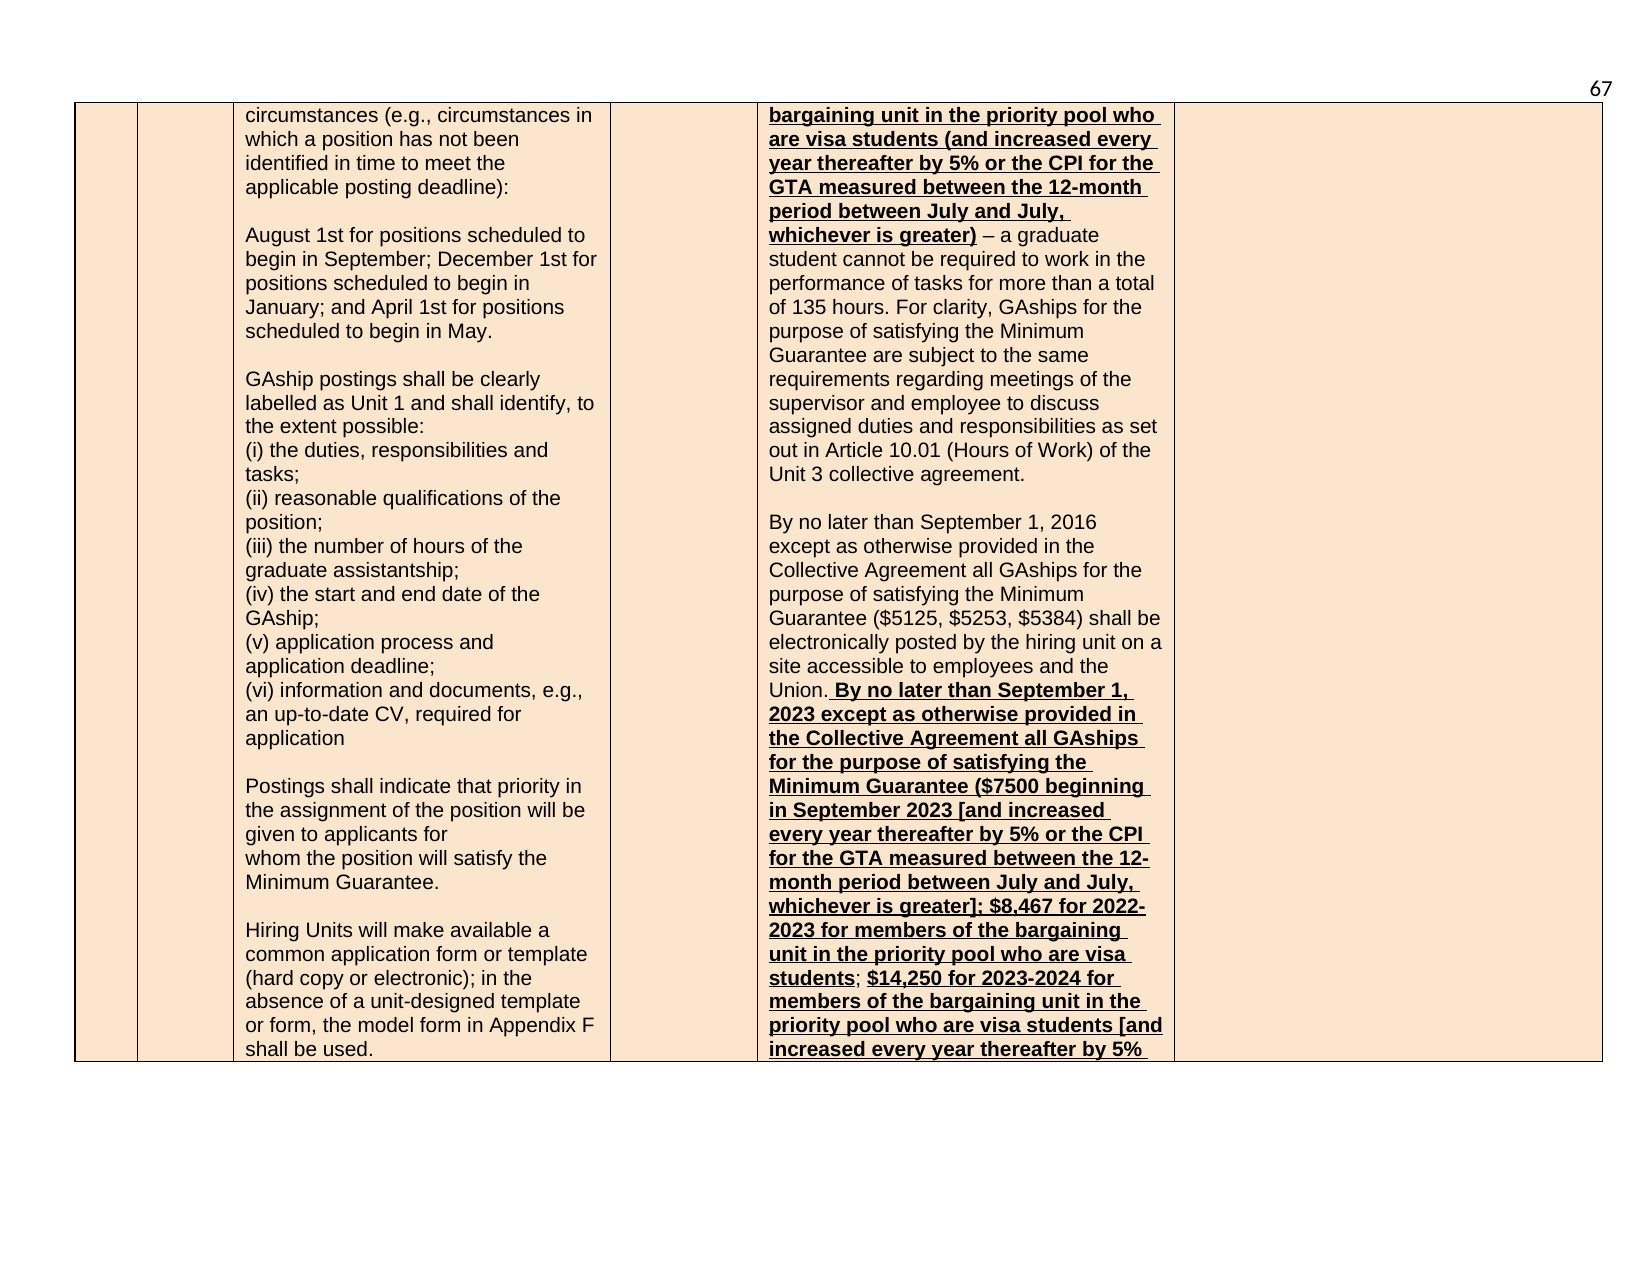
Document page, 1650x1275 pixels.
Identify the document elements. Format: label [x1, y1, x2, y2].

table_cell [758, 103, 1174, 1061]
table_cell [611, 103, 757, 1061]
table_cell [234, 103, 610, 1061]
table_cell [138, 103, 233, 1061]
table_cell [1175, 103, 1602, 1061]
table_cell [76, 103, 137, 1061]
